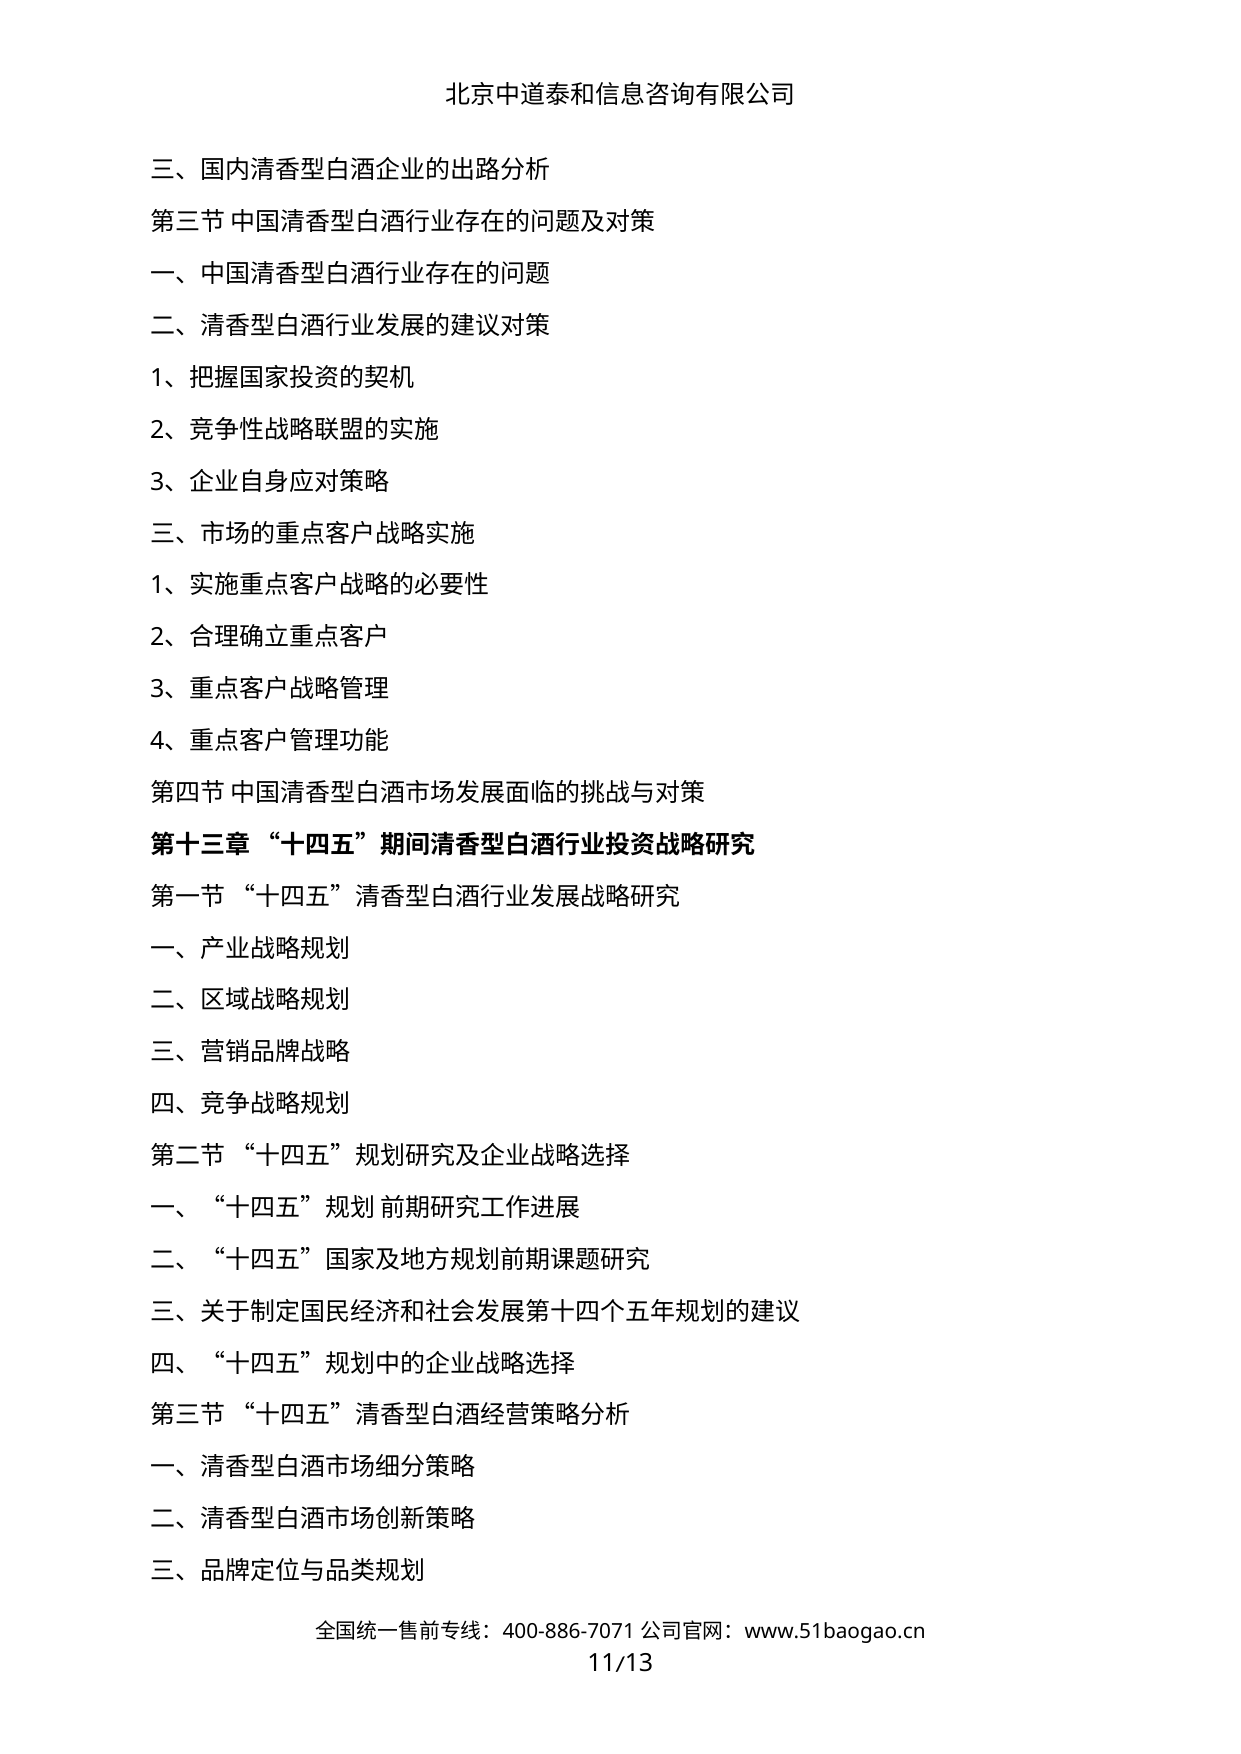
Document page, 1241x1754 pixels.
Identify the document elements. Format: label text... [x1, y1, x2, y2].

text 第十三章 “十四五”期间清香型白酒行业投资战略研究 [150, 824, 1090, 861]
text 三、营销品牌战略 [150, 1032, 1090, 1068]
text 第一节 “十四五”清香型白酒行业发展战略研究 [150, 876, 1090, 912]
text 1、实施重点客户战略的必要性 [150, 565, 1090, 601]
text 四、“十四五”规划中的企业战略选择 [150, 1343, 1090, 1379]
text 第三节 中国清香型白酒行业存在的问题及对策 [150, 202, 1090, 238]
text 一、清香型白酒市场细分策略 [150, 1447, 1090, 1483]
text 2、合理确立重点客户 [150, 617, 1090, 653]
text 二、“十四五”国家及地方规划前期课题研究 [150, 1239, 1090, 1276]
text 第二节 “十四五”规划研究及企业战略选择 [150, 1136, 1090, 1172]
text 3、重点客户战略管理 [150, 669, 1090, 705]
text 一、“十四五”规划 前期研究工作进展 [150, 1187, 1090, 1224]
text 2、竞争性战略联盟的实施 [150, 409, 1090, 446]
text 三、市场的重点客户战略实施 [150, 513, 1090, 549]
text 三、国内清香型白酒企业的出路分析 [150, 150, 1090, 186]
text 三、品牌定位与品类规划 [150, 1551, 1090, 1587]
text 第三节 “十四五”清香型白酒经营策略分析 [150, 1395, 1090, 1431]
text 一、产业战略规划 [150, 928, 1090, 964]
text 3、企业自身应对策略 [150, 461, 1090, 497]
text 二、清香型白酒市场创新策略 [150, 1499, 1090, 1535]
text 4、重点客户管理功能 [150, 721, 1090, 757]
text 四、竞争战略规划 [150, 1084, 1090, 1120]
text 1、把握国家投资的契机 [150, 357, 1090, 394]
text 三、关于制定国民经济和社会发展第十四个五年规划的建议 [150, 1291, 1090, 1327]
text 二、区域战略规划 [150, 980, 1090, 1016]
text 二、清香型白酒行业发展的建议对策 [150, 306, 1090, 342]
text 第四节 中国清香型白酒市场发展面临的挑战与对策 [150, 772, 1090, 809]
text 一、中国清香型白酒行业存在的问题 [150, 254, 1090, 290]
